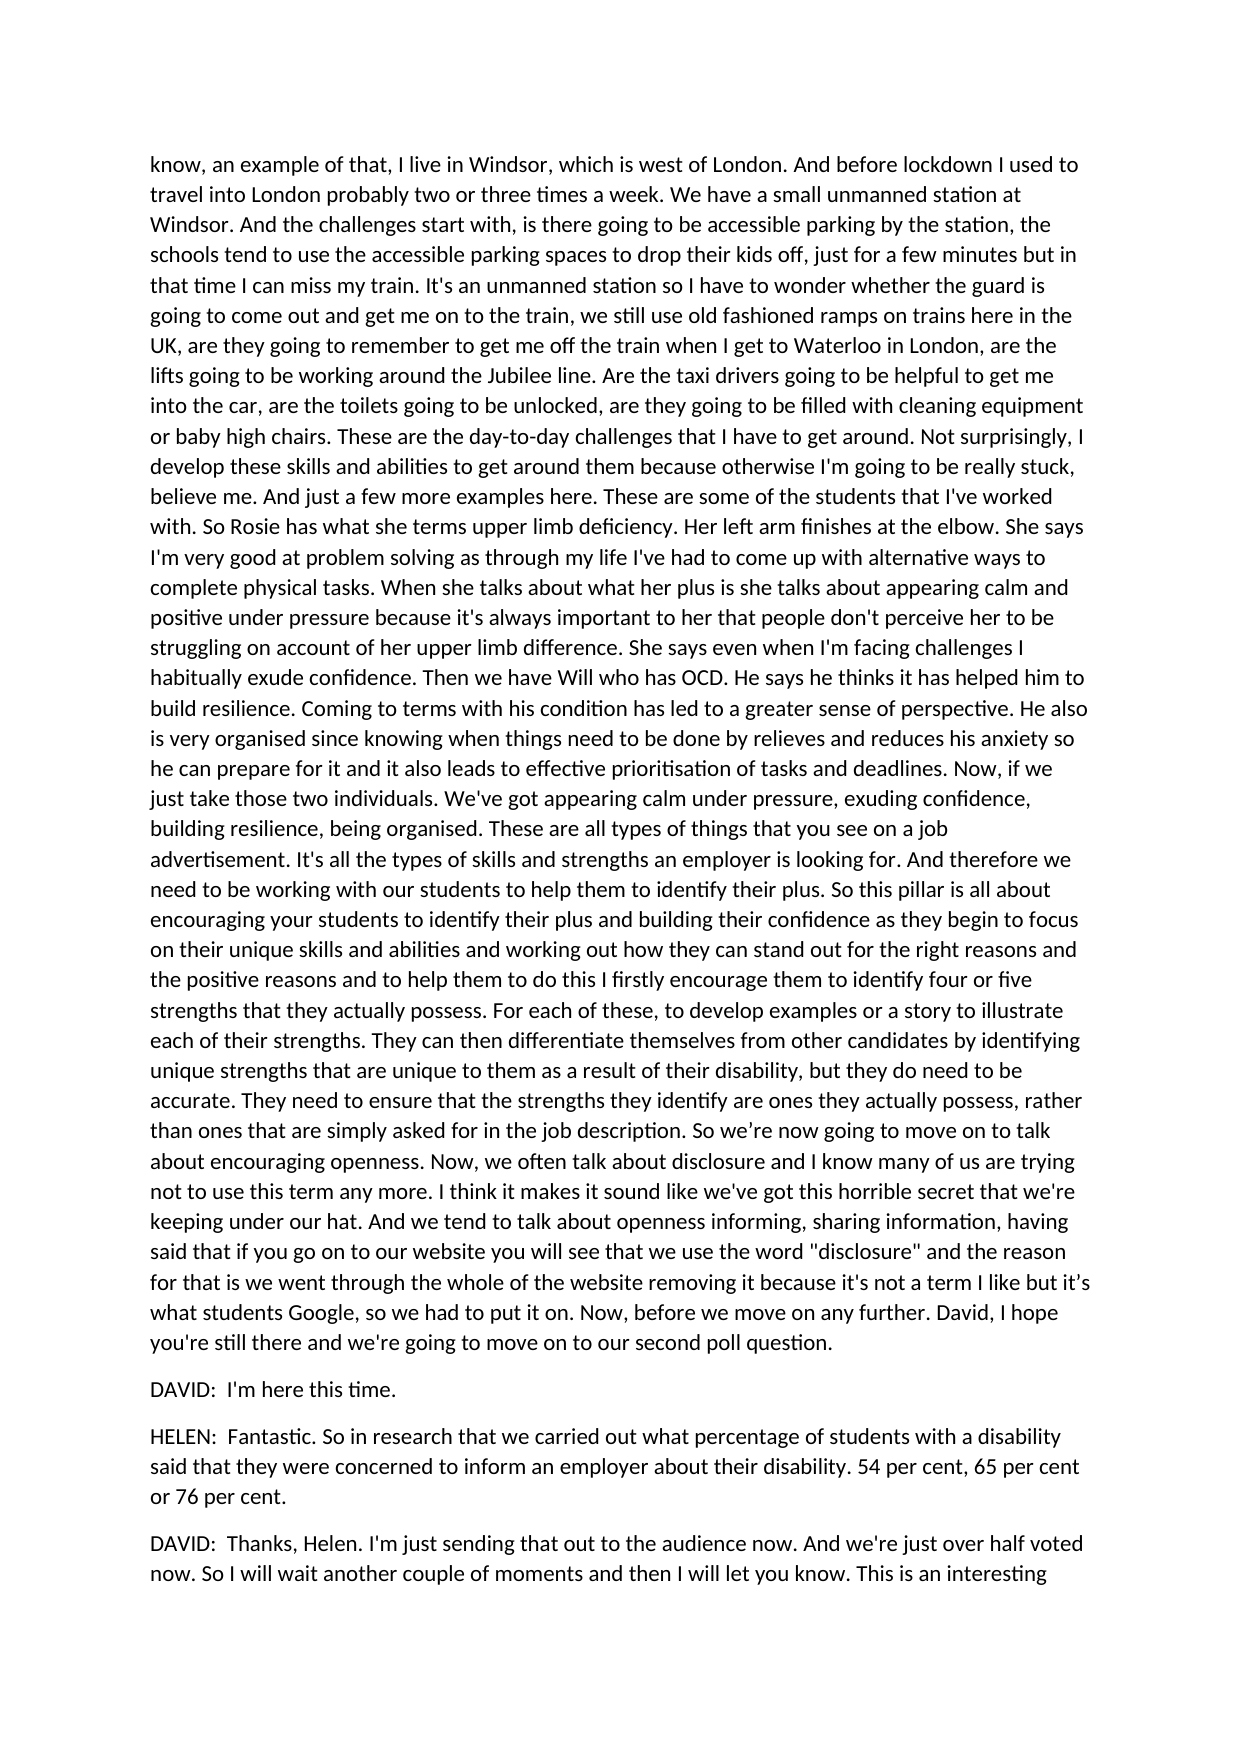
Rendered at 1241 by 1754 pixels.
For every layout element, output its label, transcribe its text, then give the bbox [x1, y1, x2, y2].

text HELEN: Fantastic. So in research that we carried out what percentage of students with a disability said that they were concerned to inform an employer about their disability. 54 per cent, 65 per cent or 76 per cent. [150, 1422, 1090, 1510]
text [150, 150, 1090, 1356]
text DAVID: I'm here this time. [150, 1375, 1090, 1403]
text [150, 1529, 1090, 1587]
